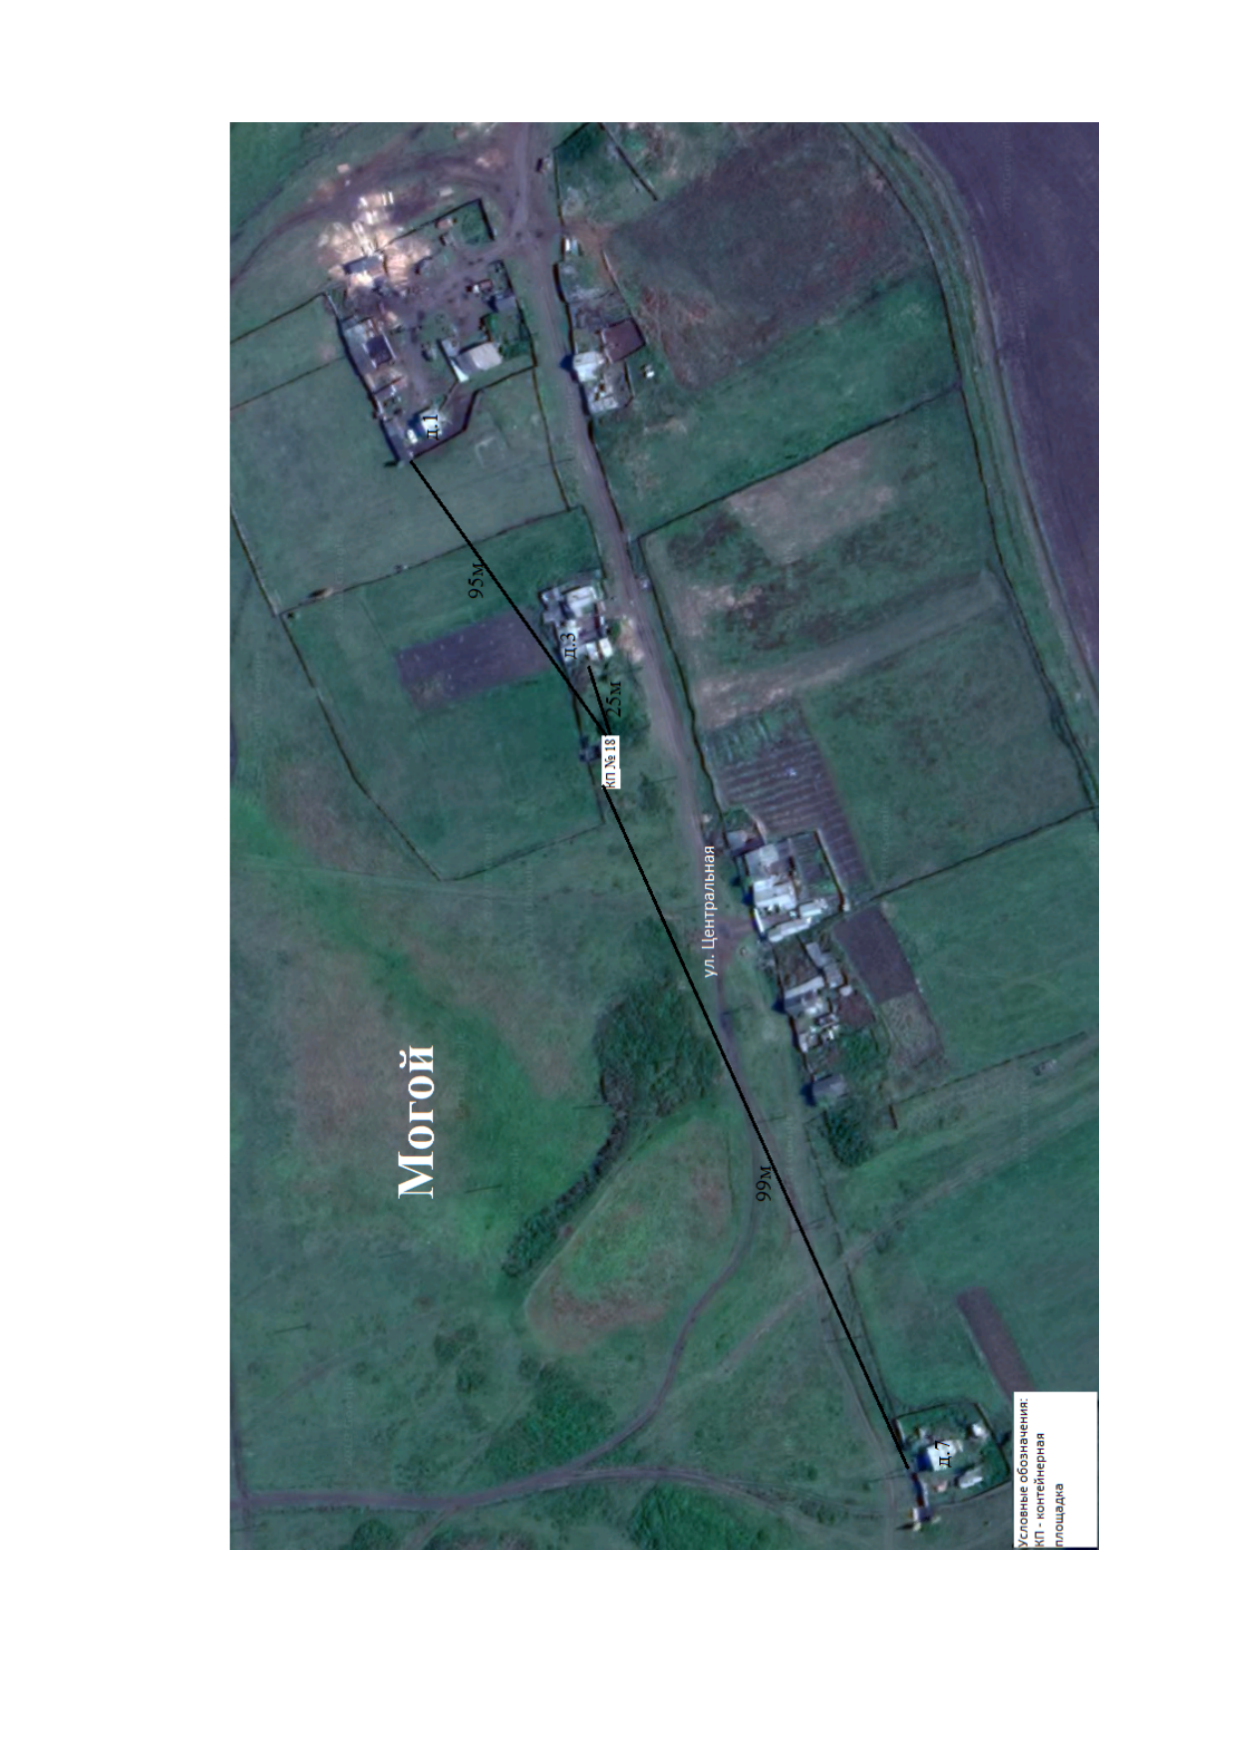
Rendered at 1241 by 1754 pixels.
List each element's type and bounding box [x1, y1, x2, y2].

picture [231, 123, 1099, 1549]
